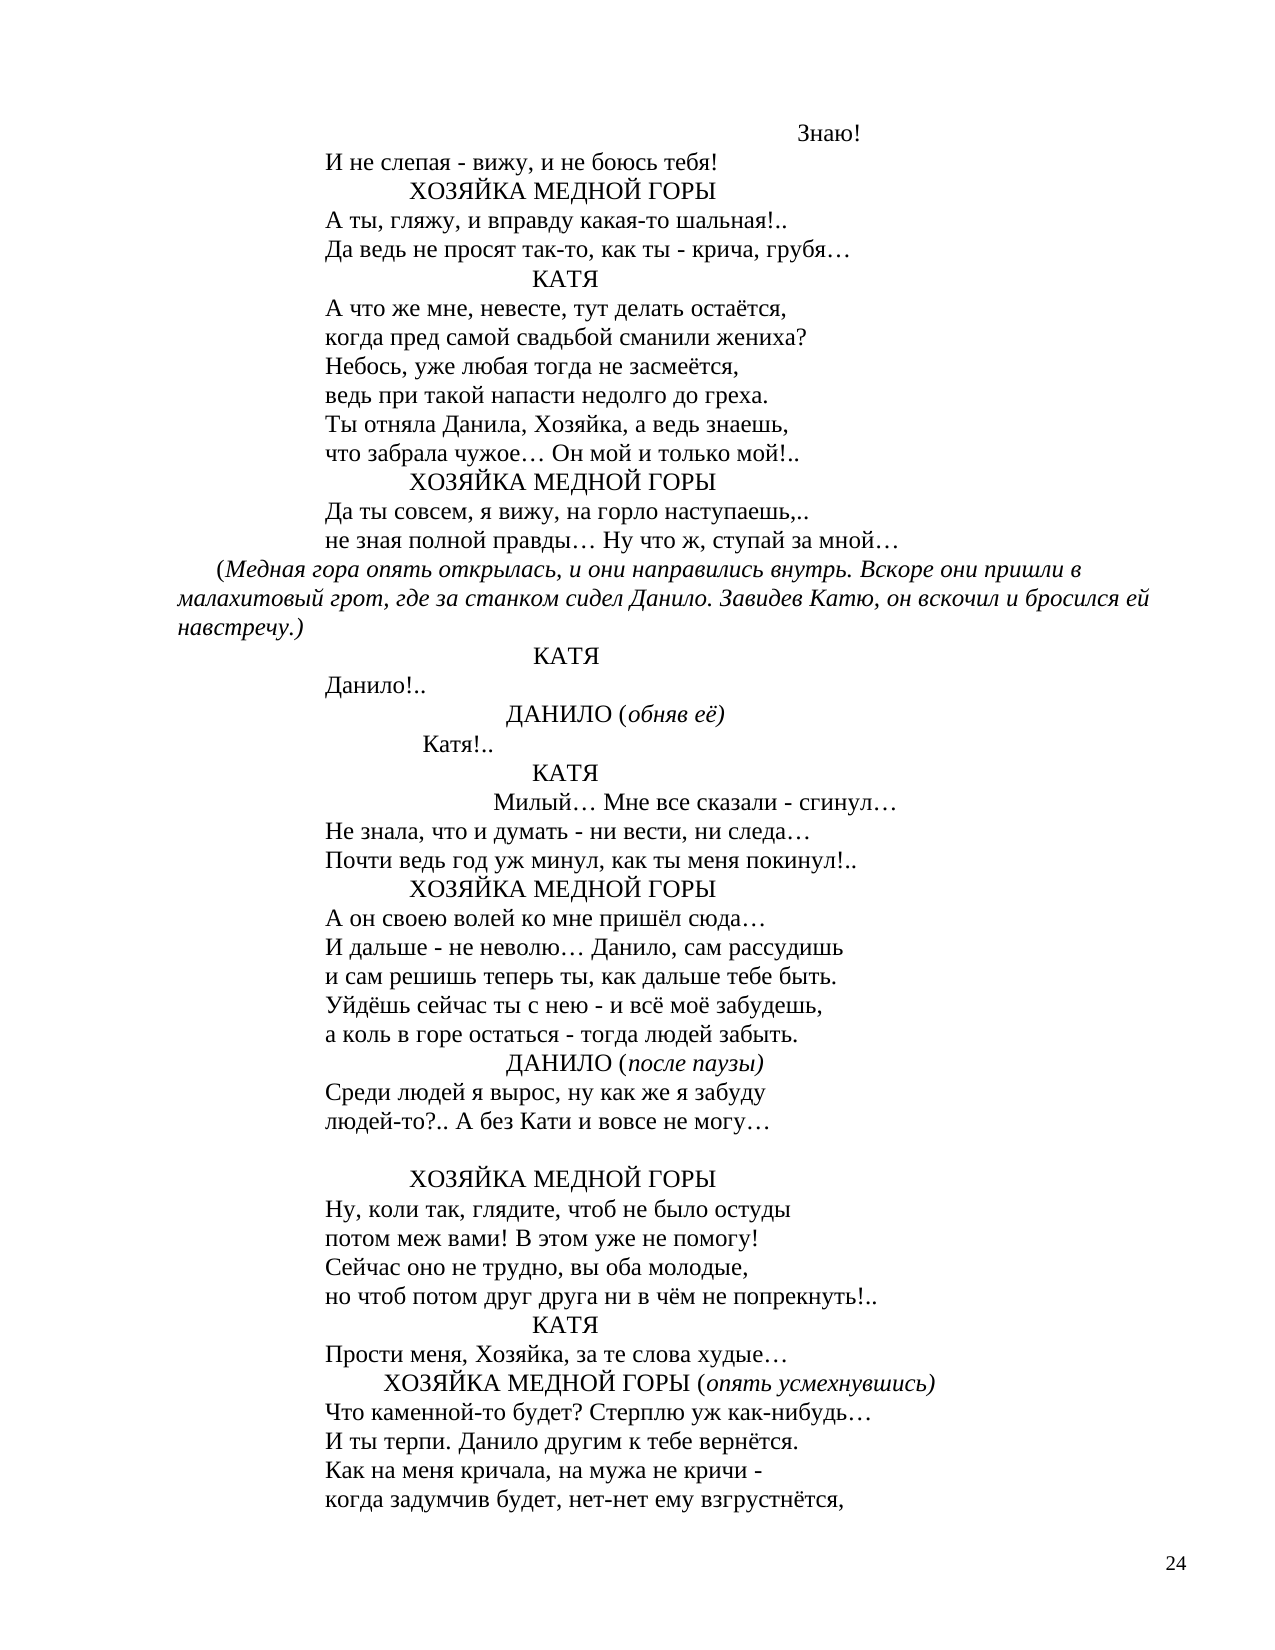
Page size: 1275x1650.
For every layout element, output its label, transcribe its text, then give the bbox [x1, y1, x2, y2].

text а коль в горе остаться - тогда людей забыть. [177, 1019, 1186, 1048]
text Данило!.. [177, 670, 1186, 699]
text Милый… Мне все сказали - сгинул… [177, 787, 1186, 816]
text ХОЗЯЙКА МЕДНОЙ ГОРЫ [177, 467, 1186, 496]
text но чтоб потом друг друга ни в чём не попрекнуть!.. [177, 1281, 1186, 1310]
text И ты терпи. Данило другим к тебе вернётся. [177, 1426, 1186, 1455]
text ХОЗЯЙКА МЕДНОЙ ГОРЫ [177, 1164, 1186, 1193]
text КАТЯ [177, 1310, 1186, 1339]
text Прости меня, Хозяйка, за те слова худые… [177, 1339, 1186, 1368]
text КАТЯ [177, 757, 1186, 787]
text Уйдёшь сейчас ты с нею - и всё моё забудешь, [177, 990, 1186, 1019]
text Как на меня кричала, на мужа не кричи - [177, 1455, 1186, 1484]
text Среди людей я вырос, ну как же я забуду [177, 1077, 1186, 1106]
text Ты отняла Данила, Хозяйка, а ведь знаешь, [177, 409, 1186, 438]
text ДАНИЛО (обняв её) [177, 699, 1186, 728]
text А что же мне, невесте, тут делать остаётся, [177, 292, 1186, 322]
text А ты, гляжу, и вправду какая-то шальная!.. [177, 205, 1186, 234]
text Небось, уже любая тогда не засмеётся, [177, 351, 1186, 380]
text потом меж вами! В этом уже не помогу! [177, 1222, 1186, 1252]
text Ну, коли так, глядите, чтоб не было остуды [177, 1193, 1186, 1222]
text ХОЗЯЙКА МЕДНОЙ ГОРЫ [177, 874, 1186, 903]
text Знаю! [177, 118, 1186, 147]
text КАТЯ [177, 641, 1186, 670]
text И не слепая - вижу, и не боюсь тебя! [177, 147, 1186, 176]
text Не знала, что и думать - ни вести, ни следа… [177, 816, 1186, 845]
text Что каменной-то будет? Стерплю уж как-нибудь… [177, 1397, 1186, 1426]
text ХОЗЯЙКА МЕДНОЙ ГОРЫ [177, 176, 1186, 205]
text ДАНИЛО (после паузы) [177, 1048, 1186, 1077]
text Почти ведь год уж минул, как ты меня покинул!.. [177, 845, 1186, 874]
text И дальше - не неволю… Данило, сам рассудишь [177, 932, 1186, 961]
text ведь при такой напасти недолго до греха. [177, 380, 1186, 409]
text Сейчас оно не трудно, вы оба молодые, [177, 1252, 1186, 1281]
text когда пред самой свадьбой сманили жениха? [177, 322, 1186, 351]
text Да ведь не просят так-то, как ты - крича, грубя… [177, 234, 1186, 263]
text что забрала чужое… Он мой и только мой!.. [177, 438, 1186, 467]
text Катя!.. [177, 728, 1186, 757]
text людей-то?.. А без Кати и вовсе не могу… [177, 1106, 1186, 1135]
text ХОЗЯЙКА МЕДНОЙ ГОРЫ (опять усмехнувшись) [177, 1368, 1186, 1397]
text и сам решишь теперь ты, как дальше тебе быть. [177, 961, 1186, 990]
text когда задумчив будет, нет-нет ему взгрустнётся, [177, 1484, 1186, 1513]
text не зная полной правды… Ну что ж, ступай за мной… (Медная гора опять открылась, и они направились внутрь. Вскоре они пришли в малахитовый грот, где за станком сидел Данило. Завидев Катю, он вскочил и бросился ей навстречу.) [177, 525, 1186, 641]
text А он своею волей ко мне пришёл сюда… [177, 903, 1186, 932]
text КАТЯ [177, 263, 1186, 292]
text Да ты совсем, я вижу, на горло наступаешь,.. [177, 496, 1186, 525]
